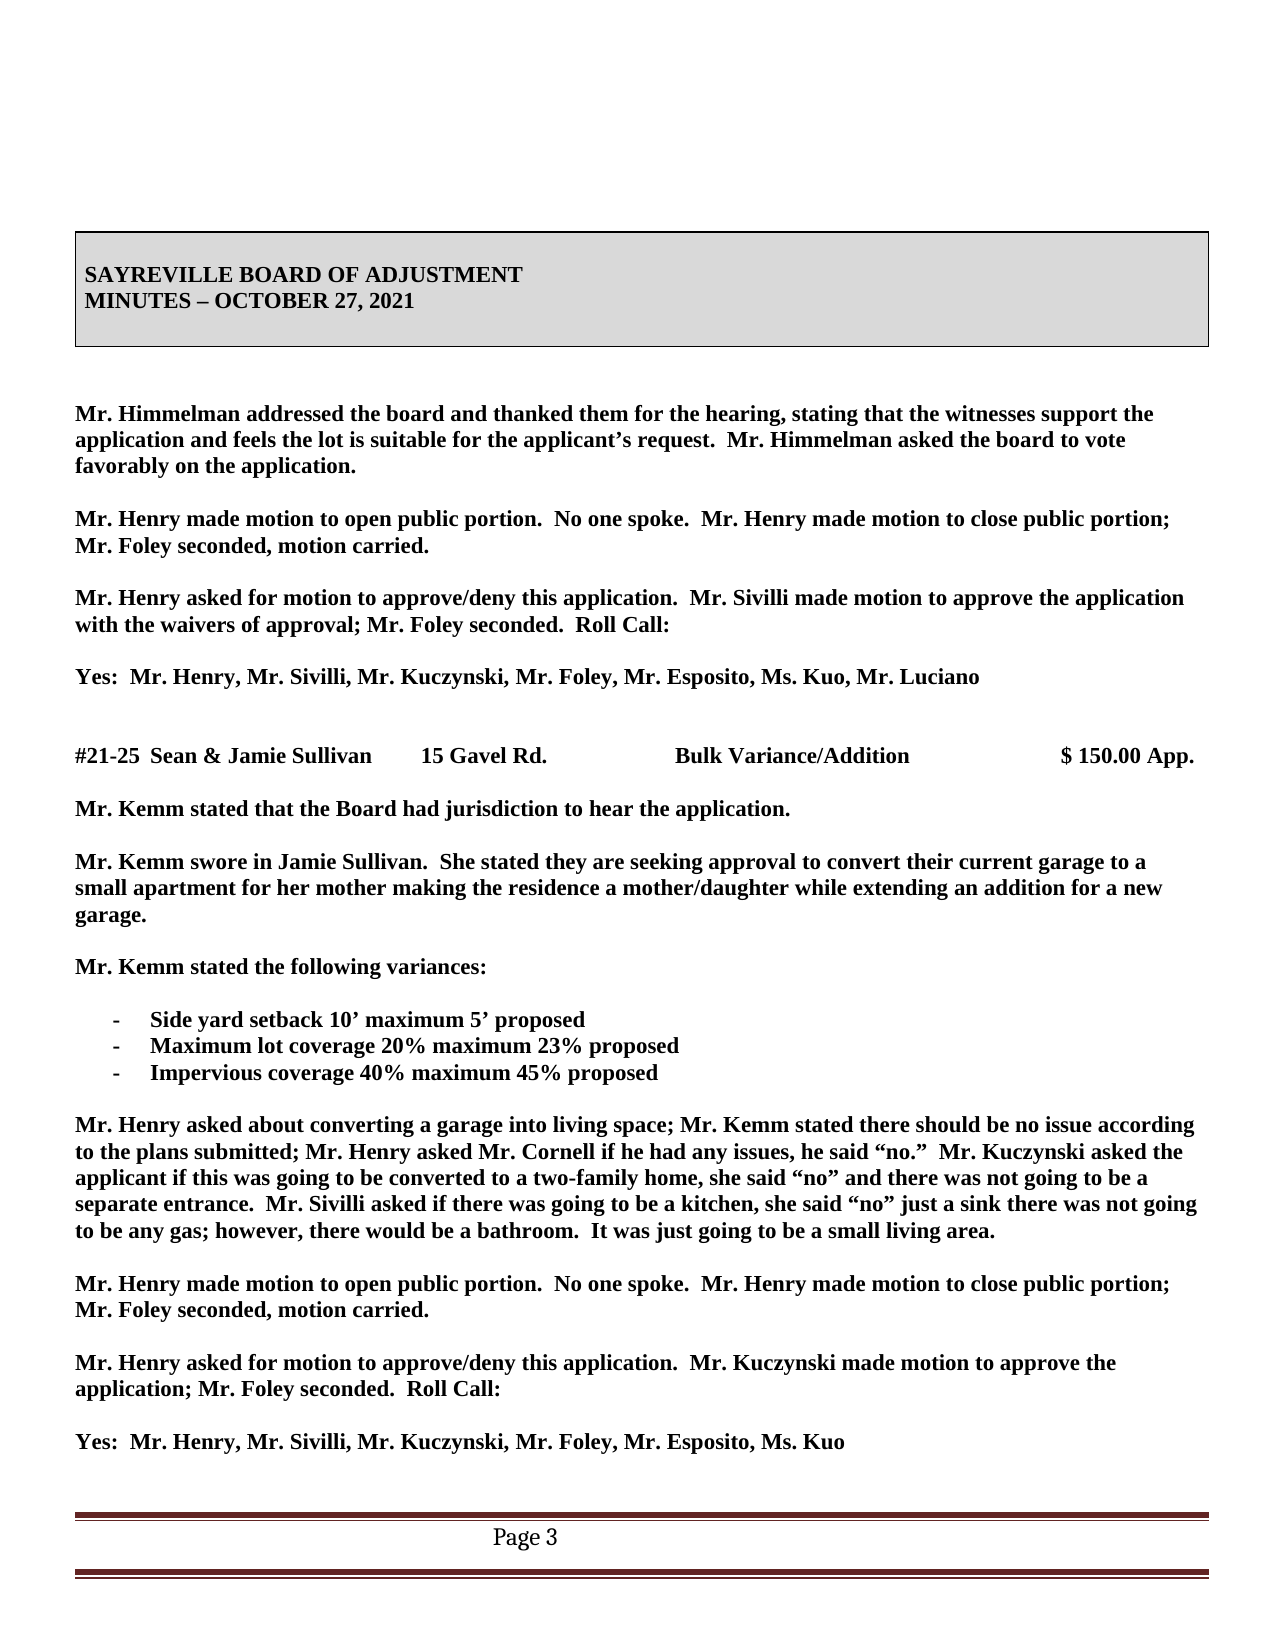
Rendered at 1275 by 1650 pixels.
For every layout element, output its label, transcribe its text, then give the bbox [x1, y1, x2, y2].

text Yes: Mr. Henry, Mr. Sivilli, Mr. Kuczynski, Mr. Foley, Mr. Esposito, Ms. Kuo [75, 1428, 1199, 1454]
text Yes: Mr. Henry, Mr. Sivilli, Mr. Kuczynski, Mr. Foley, Mr. Esposito, Ms. Kuo, Mr. Luciano [75, 663, 1199, 690]
text SAYREVILLE BOARD OF ADJUSTMENT [76, 258, 1208, 284]
text Mr. Kemm stated that the Board had jurisdiction to hear the application. [75, 795, 1199, 822]
text Mr. Henry made motion to open public portion. No one spoke. Mr. Henry made motion to close public portion; [75, 1269, 1199, 1296]
list Impervious coverage 40% maximum 45% proposed [112, 1059, 1199, 1085]
text #21-25 Sean & Jamie Sullivan 15 Gavel Rd. Bulk Variance/Addition $ 150.00 App. [75, 742, 1199, 769]
text Mr. Kemm swore in Jamie Sullivan. She stated they are seeking approval to convert their current garage to a small apartment for her mother making the residence a mother/daughter while extending an addition for a new garage. [75, 848, 1199, 927]
text Mr. Foley seconded, motion carried. [75, 532, 1199, 558]
text Mr. Henry asked about converting a garage into living space; Mr. Kemm stated there should be no issue according to the plans submitted; Mr. Henry asked Mr. Cornell if he had any issues, he said “no.” Mr. Kuczynski asked the applicant if this was going to be converted to a two-family home, she said “no” and there was not going to be a separate entrance. Mr. Sivilli asked if there was going to be a kitchen, she said “no” just a sink there was not going to be any gas; however, there would be a bathroom. It was just going to be a small living area. [75, 1111, 1199, 1243]
text Mr. Henry asked for motion to approve/deny this application. Mr. Kuczynski made motion to approve the application; Mr. Foley seconded. Roll Call: [75, 1349, 1199, 1401]
text Mr. Henry made motion to open public portion. No one spoke. Mr. Henry made motion to close public portion; [75, 505, 1199, 532]
text Mr. Kemm stated the following variances: [75, 953, 1199, 980]
text Mr. Foley seconded, motion carried. [75, 1296, 1199, 1322]
text Mr. Henry asked for motion to approve/deny this application. Mr. Sivilli made motion to approve the application with the waivers of approval; Mr. Foley seconded. Roll Call: [75, 584, 1199, 637]
text Mr. Himmelman addressed the board and thanked them for the hearing, stating that the witnesses support the application and feels the lot is suitable for the applicant’s request. Mr. Himmelman asked the board to vote favorably on the application. [75, 400, 1199, 479]
text MINUTES – OCTOBER 27, 2021 [76, 284, 1208, 310]
list Side yard setback 10’ maximum 5’ proposed [112, 1006, 1199, 1032]
list Maximum lot coverage 20% maximum 23% proposed [112, 1032, 1199, 1059]
